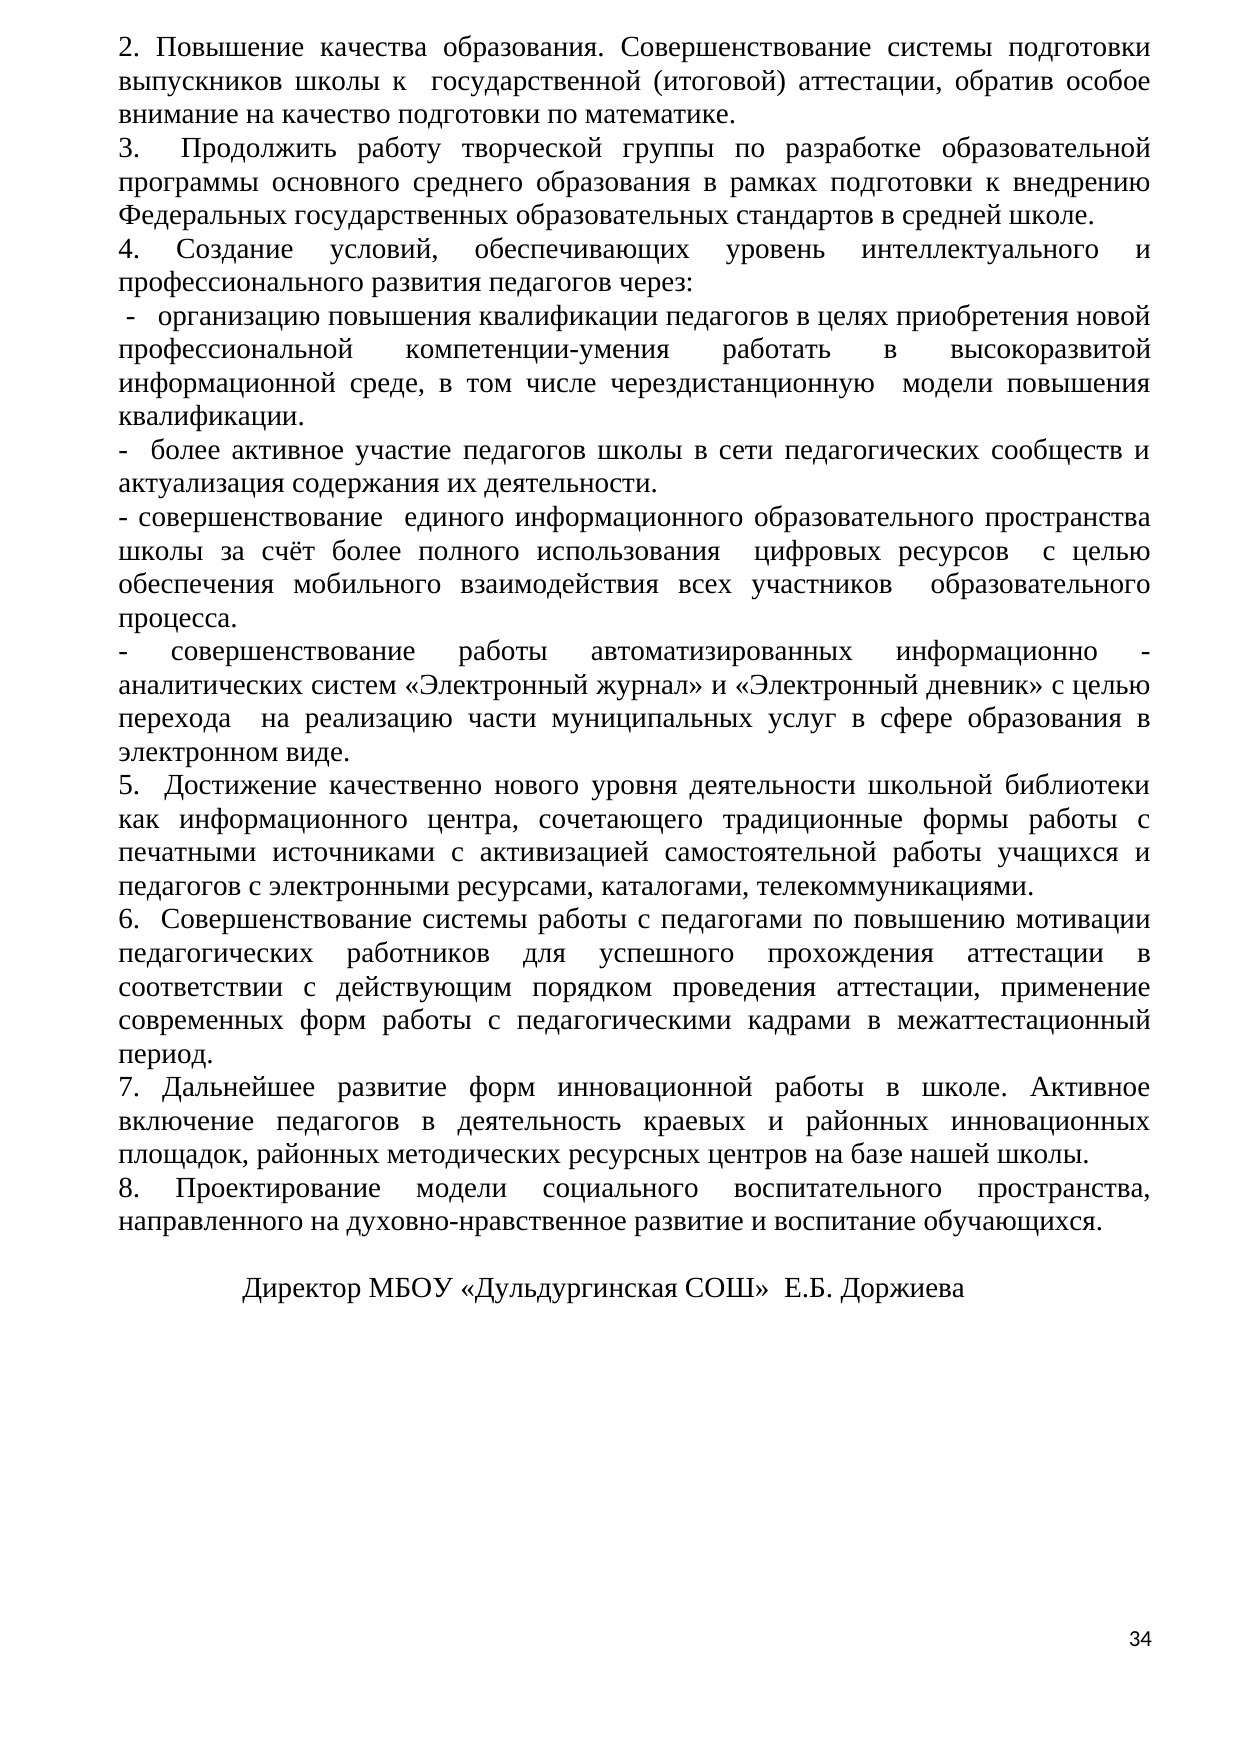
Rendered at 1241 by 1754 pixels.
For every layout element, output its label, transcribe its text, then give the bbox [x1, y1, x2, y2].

text - организацию повышения квалификации педагогов в целях приобретения новой профессиональной компетенции-умения работать в высокоразвитой информационной среде, в том числе черездистанционную модели повышения квалификации. [118, 298, 1152, 432]
text 6. Совершенствование системы работы с педагогами по повышению мотивации педагогических работников для успешного прохождения аттестации в соответствии с действующим порядком проведения аттестации, применение современных форм работы с педагогическими кадрами в межаттестационный период. [118, 902, 1152, 1069]
text 4. Создание условий, обеспечивающих уровень интеллектуального и профессионального развития педагогов через: [118, 231, 1152, 298]
text 7. Дальнейшее развитие форм инновационной работы в школе. Активное включение педагогов в деятельность краевых и районных инновационных площадок, районных методических ресурсных центров на базе нашей школы. [118, 1069, 1152, 1170]
text Директор МБОУ «Дульдургинская СОШ» Е.Б. Доржиева [118, 1271, 1152, 1304]
text - более активное участие педагогов школы в сети педагогических сообществ и актуализация содержания их деятельности. [118, 432, 1152, 499]
text 2. Повышение качества образования. Совершенствование системы подготовки выпускников школы к государственной (итоговой) аттестации, обратив особое внимание на качество подготовки по математике. [118, 29, 1152, 130]
text - совершенствование работы автоматизированных информационно - аналитических систем «Электронный журнал» и «Электронный дневник» с целью перехода на реализацию части муниципальных услуг в сфере образования в электронном виде. [118, 633, 1152, 767]
text 5. Достижение качественно нового уровня деятельности школьной библиотеки как информационного центра, сочетающего традиционные формы работы с печатными источниками с активизацией самостоятельной работы учащихся и педагогов с электронными ресурсами, каталогами, телекоммуникациями. [118, 767, 1152, 902]
text 8. Проектирование модели социального воспитательного пространства, направленного на духовно-нравственное развитие и воспитание обучающихся. [118, 1170, 1152, 1237]
text 3. Продолжить работу творческой группы по разработке образовательной программы основного среднего образования в рамках подготовки к внедрению Федеральных государственных образовательных стандартов в средней школе. [118, 130, 1152, 231]
text - совершенствование единого информационного образовательного пространства школы за счёт более полного использования цифровых ресурсов с целью обеспечения мобильного взаимодействия всех участников образовательного процесса. [118, 499, 1152, 633]
